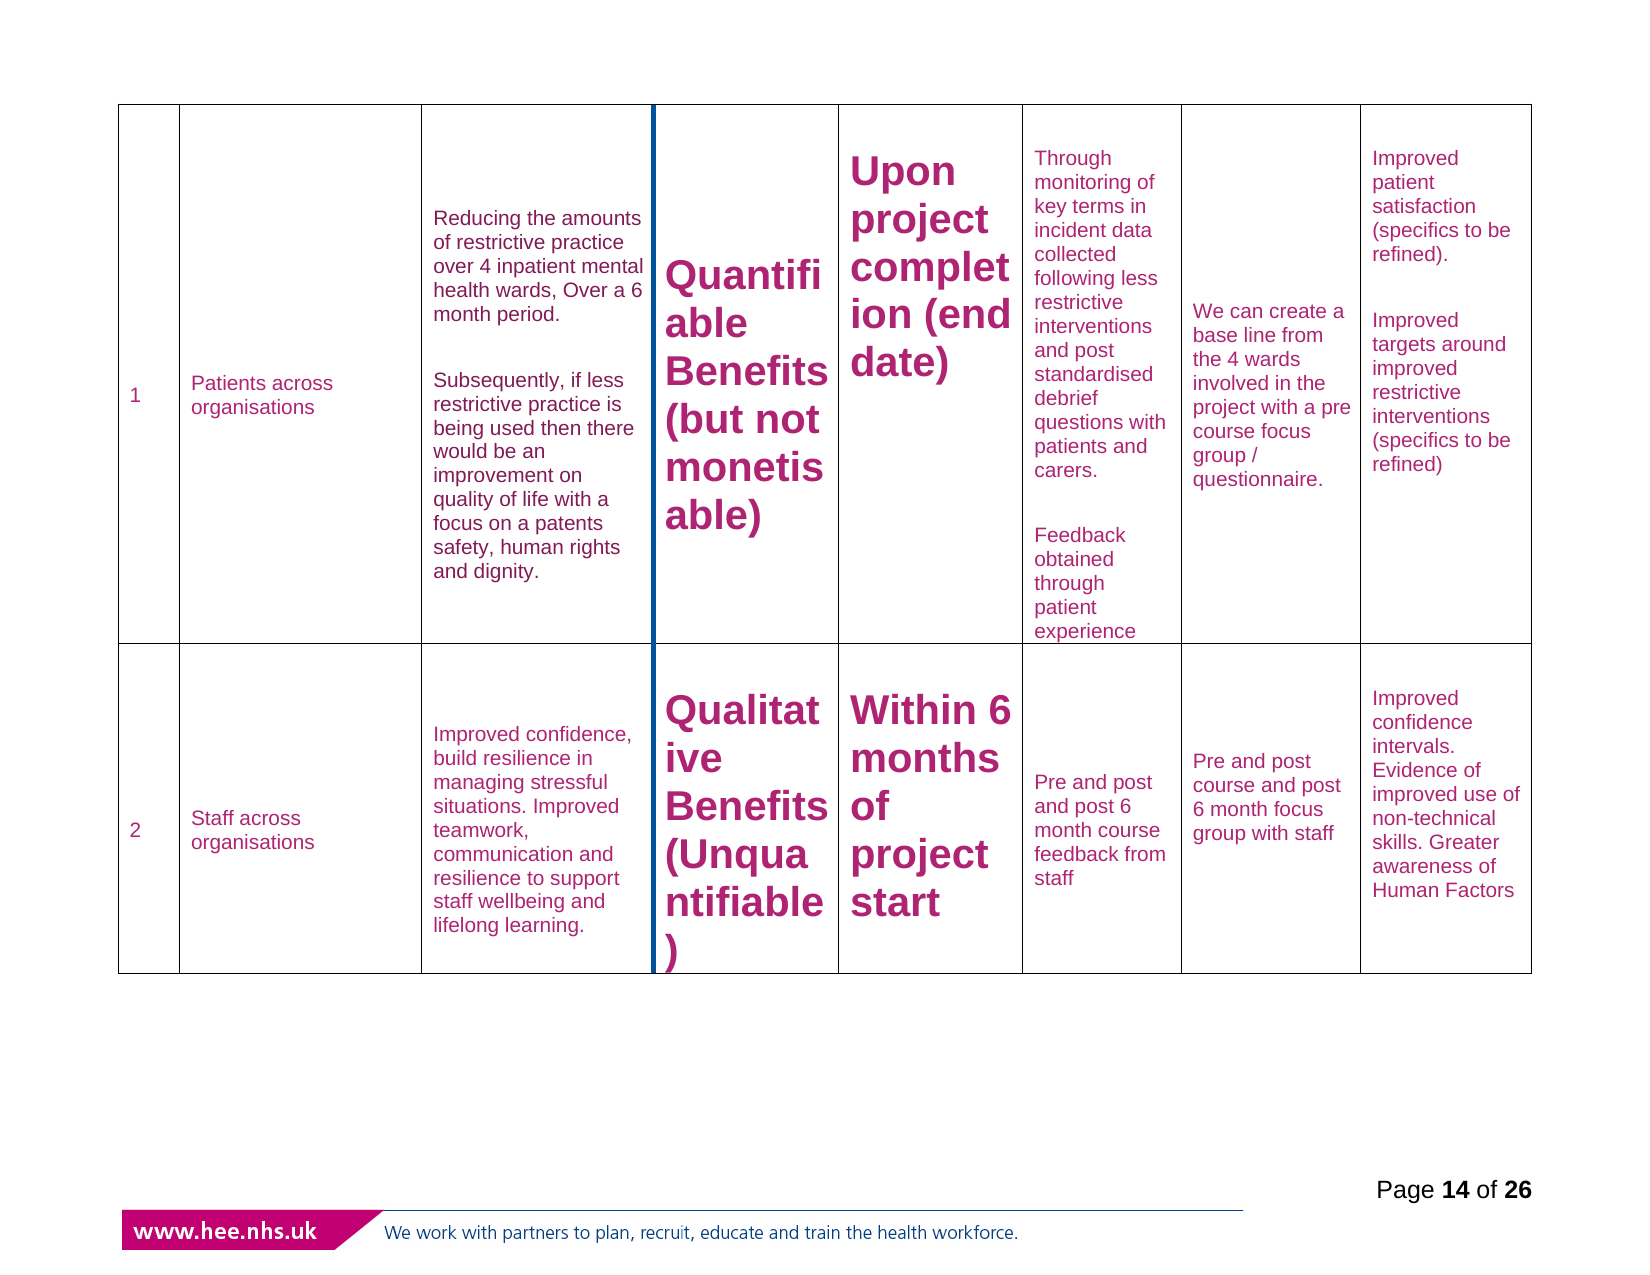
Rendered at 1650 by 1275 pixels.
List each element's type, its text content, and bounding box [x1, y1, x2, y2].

table_cell Staff across organisations [180, 644, 421, 973]
table_cell Pre and post course and post 6 month focus group with staff [1182, 644, 1360, 973]
table_cell Reducing the amounts of restrictive practice over 4 inpatient mental health wards, Over a 6 month period. Subsequently, if less restrictive practice is being used then there would be an improvement on quality of life with a focus on a patents safety, human rights and dignity. [422, 105, 651, 643]
table_cell 2 [119, 644, 179, 973]
table_cell Improved patient satisfaction (specifics to be refined). Improved targets around improved restrictive interventions (specifics to be refined) [1361, 105, 1531, 643]
table_cell Improved confidence intervals. Evidence of improved use of non-technical skills. Greater awareness of Human Factors [1361, 644, 1531, 973]
table_cell Through monitoring of key terms in incident data collected following less restrictive interventions and post standardised debrief questions with patients and carers. Feedback obtained through patient experience [1023, 105, 1181, 643]
table_cell Patients across organisations [180, 105, 421, 643]
table_cell We can create a base line from the 4 wards involved in the project with a pre course focus group / questionnaire. [1182, 105, 1360, 643]
table_cell 1 [119, 105, 179, 643]
picture [118, 1204, 1301, 1256]
table_cell Improved confidence, build resilience in managing stressful situations. Improved teamwork, communication and resilience to support staff wellbeing and lifelong learning. [422, 644, 651, 973]
table_cell Pre and post and post 6 month course feedback from staff [1023, 644, 1181, 973]
